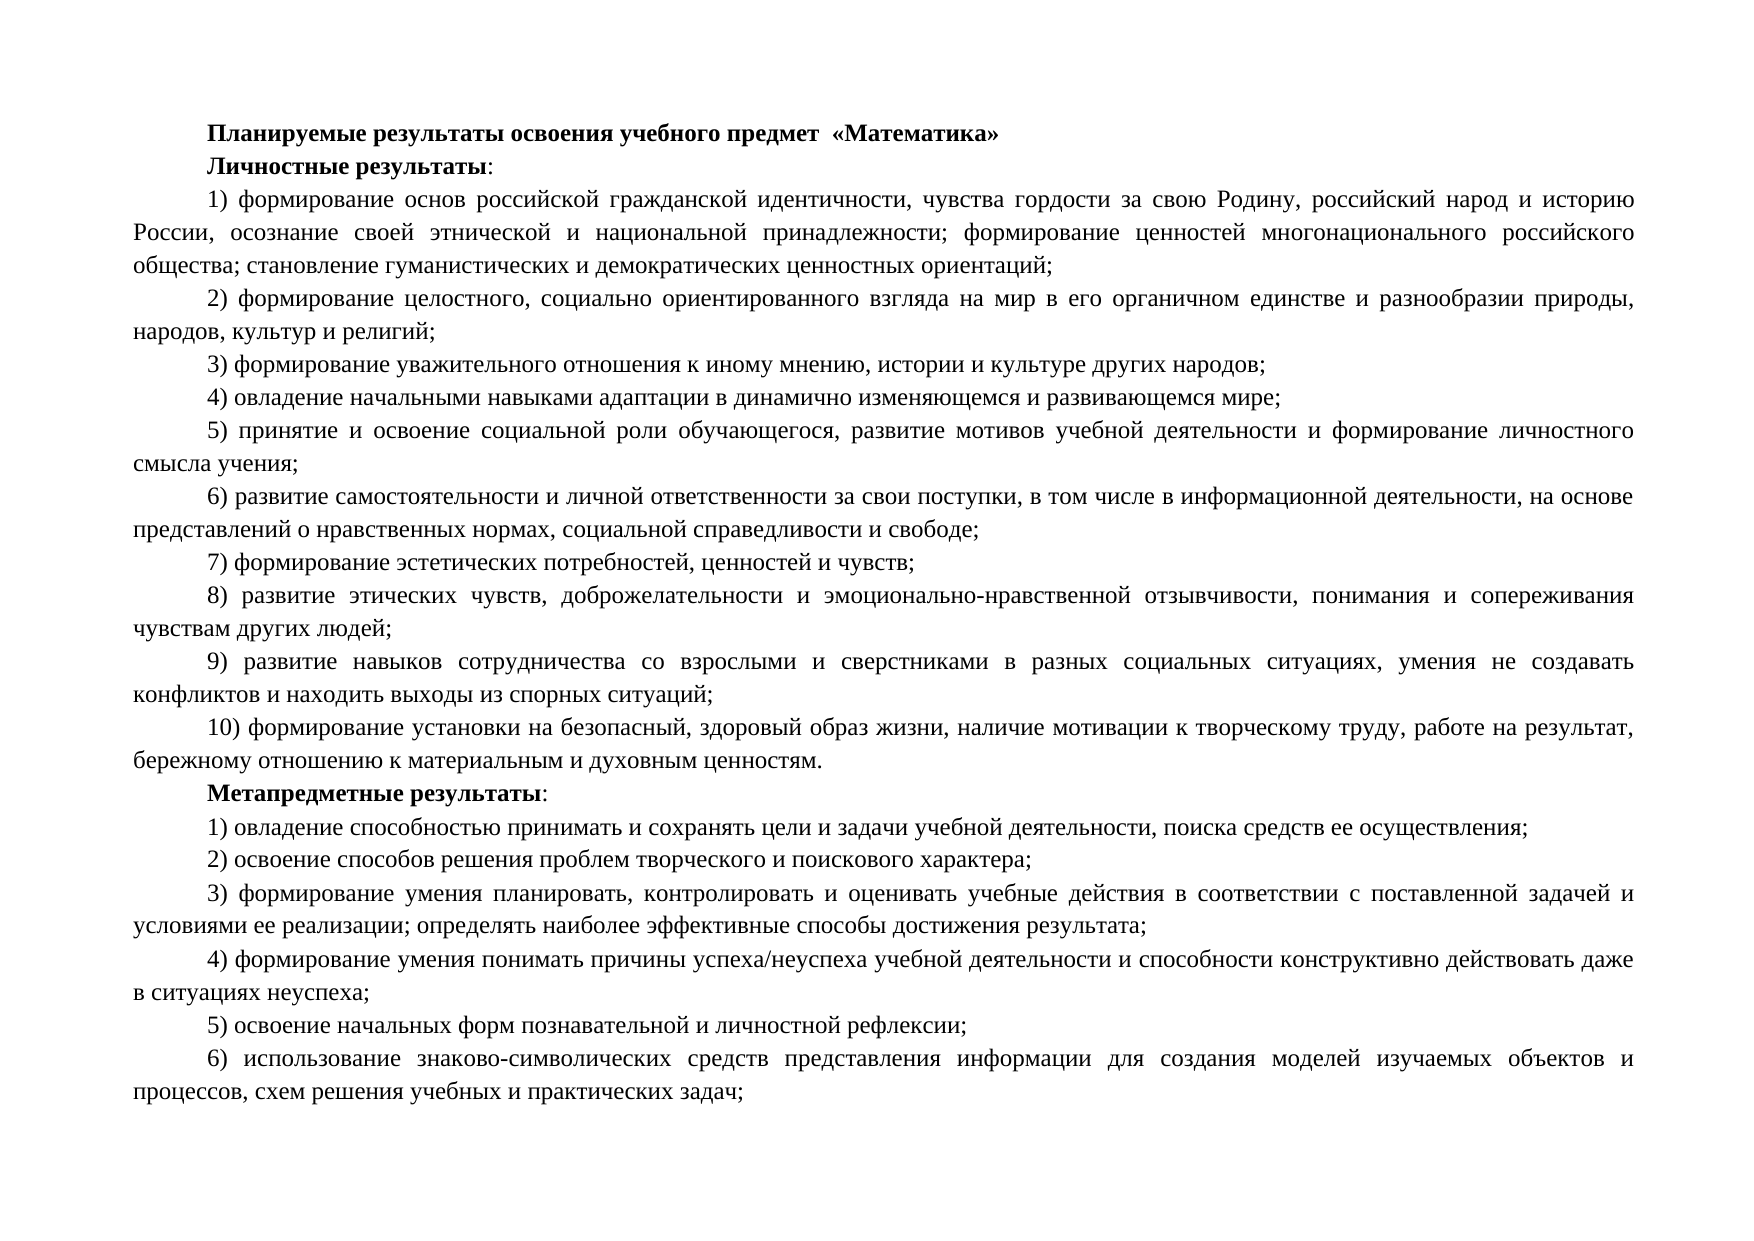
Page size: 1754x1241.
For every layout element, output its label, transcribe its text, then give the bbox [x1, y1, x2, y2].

text 10) формирование установки на безопасный, здоровый образ жизни, наличие мотивации к творческому труду, работе на результат, бережному отношению к материальным и духовным ценностям. [133, 712, 1636, 774]
text 6) развитие самостоятельности и личной ответственности за свои поступки, в том числе в информационной деятельности, на основе представлений о нравственных нормах, социальной справедливости и свободе; [133, 481, 1636, 543]
text 3) формирование уважительного отношения к иному мнению, истории и культуре других народов; [133, 349, 1636, 378]
text 9) развитие навыков сотрудничества со взрослыми и сверстниками в разных социальных ситуациях, умения не создавать конфликтов и находить выходы из спорных ситуаций; [133, 646, 1636, 708]
text 1) формирование основ российской гражданской идентичности, чувства гордости за свою Родину, российский народ и историю России, осознание своей этнической и национальной принадлежности; формирование ценностей многонационального российского общества; становление гуманистических и демократических ценностных ориентаций; [133, 184, 1636, 279]
text 2) формирование целостного, социально ориентированного взгляда на мир в его органичном единстве и разнообразии природы, народов, культур и религий; [133, 283, 1636, 345]
text 7) формирование эстетических потребностей, ценностей и чувств; [133, 547, 1636, 576]
text 2) освоение способов решения проблем творческого и поискового характера; [133, 844, 1636, 873]
text 8) развитие этических чувств, доброжелательности и эмоционально-нравственной отзывчивости, понимания и сопереживания чувствам других людей; [133, 580, 1636, 642]
text 5) освоение начальных форм познавательной и личностной рефлексии; [133, 1010, 1636, 1038]
text 6) использование знаково-символических средств представления информации для создания моделей изучаемых объектов и процессов, схем решения учебных и практических задач; [133, 1043, 1636, 1104]
text Метапредметные результаты: [133, 778, 1636, 807]
text 1) овладение способностью принимать и сохранять цели и задачи учебной деятельности, поиска средств ее осуществления; [133, 812, 1636, 840]
text 4) овладение начальными навыками адаптации в динамично изменяющемся и развивающемся мире; [133, 382, 1636, 411]
text 4) формирование умения понимать причины успеха/неуспеха учебной деятельности и способности конструктивно действовать даже в ситуациях неуспеха; [133, 944, 1636, 1005]
text Планируемые результаты освоения учебного предмет «Математика» [133, 118, 1636, 147]
text 3) формирование умения планировать, контролировать и оценивать учебные действия в соответствии с поставленной задачей и условиями ее реализации; определять наиболее эффективные способы достижения результата; [133, 878, 1636, 939]
text 5) принятие и освоение социальной роли обучающегося, развитие мотивов учебной деятельности и формирование личностного смысла учения; [133, 415, 1636, 477]
text Личностные результаты: [133, 151, 1636, 180]
